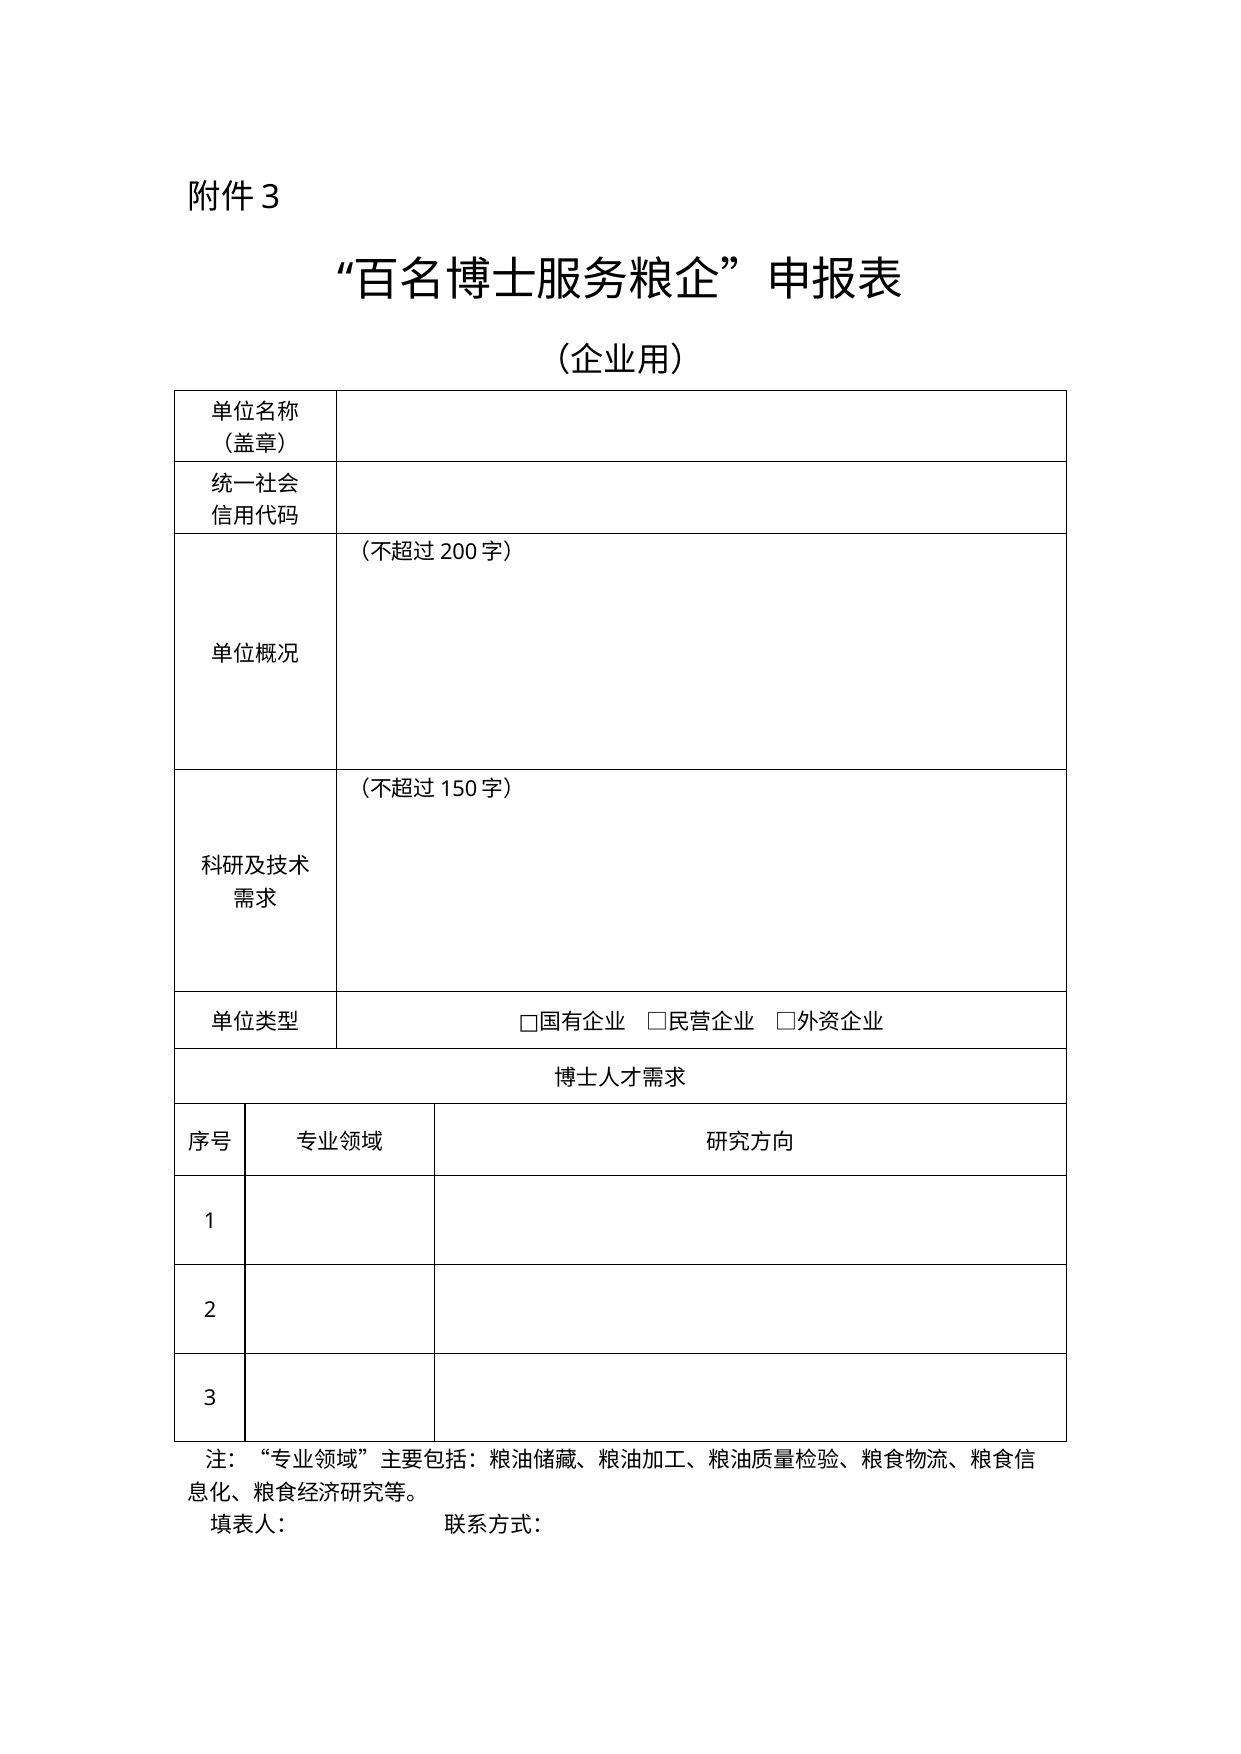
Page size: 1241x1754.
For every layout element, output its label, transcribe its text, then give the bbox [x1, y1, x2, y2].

table_header [337, 391, 1066, 461]
table_cell （不超过200字） [337, 534, 1066, 769]
table_cell [246, 1354, 434, 1441]
table_cell （不超过150字） [337, 770, 1066, 991]
text 注：“专业领域”主要包括：粮油储藏、粮油加工、粮油质量检验、粮食物流、粮食信息化、粮食经济研究等。 [187, 1442, 1053, 1507]
table_cell [435, 1176, 1066, 1264]
table_cell [246, 1265, 434, 1352]
text （企业用） [187, 324, 1053, 389]
table_cell 单位类型 [175, 992, 336, 1048]
table_cell [337, 462, 1066, 533]
text 填表人： 联系方式： [187, 1507, 1053, 1539]
table_cell 专业领域 [246, 1104, 434, 1175]
table_cell [435, 1354, 1066, 1441]
table_cell [435, 1265, 1066, 1352]
table_cell 序号 [175, 1104, 244, 1175]
text 附件3 [187, 162, 1053, 227]
table_header 单位名称 （盖章） [175, 391, 336, 461]
table_cell 研究方向 [435, 1104, 1066, 1175]
table_cell 单位概况 [175, 534, 336, 769]
table_cell [246, 1176, 434, 1264]
table_cell □国有企业 □民营企业 □外资企业 [337, 992, 1066, 1048]
table_cell 统一社会 信用代码 [175, 462, 336, 533]
table_cell 博士人才需求 [175, 1049, 1066, 1103]
table_cell 2 [175, 1265, 244, 1352]
table_cell 1 [175, 1176, 244, 1264]
table_cell 3 [175, 1354, 244, 1441]
text “百名博士服务粮企”申报表 [187, 227, 1053, 324]
table_cell 科研及技术 需求 [175, 770, 336, 991]
